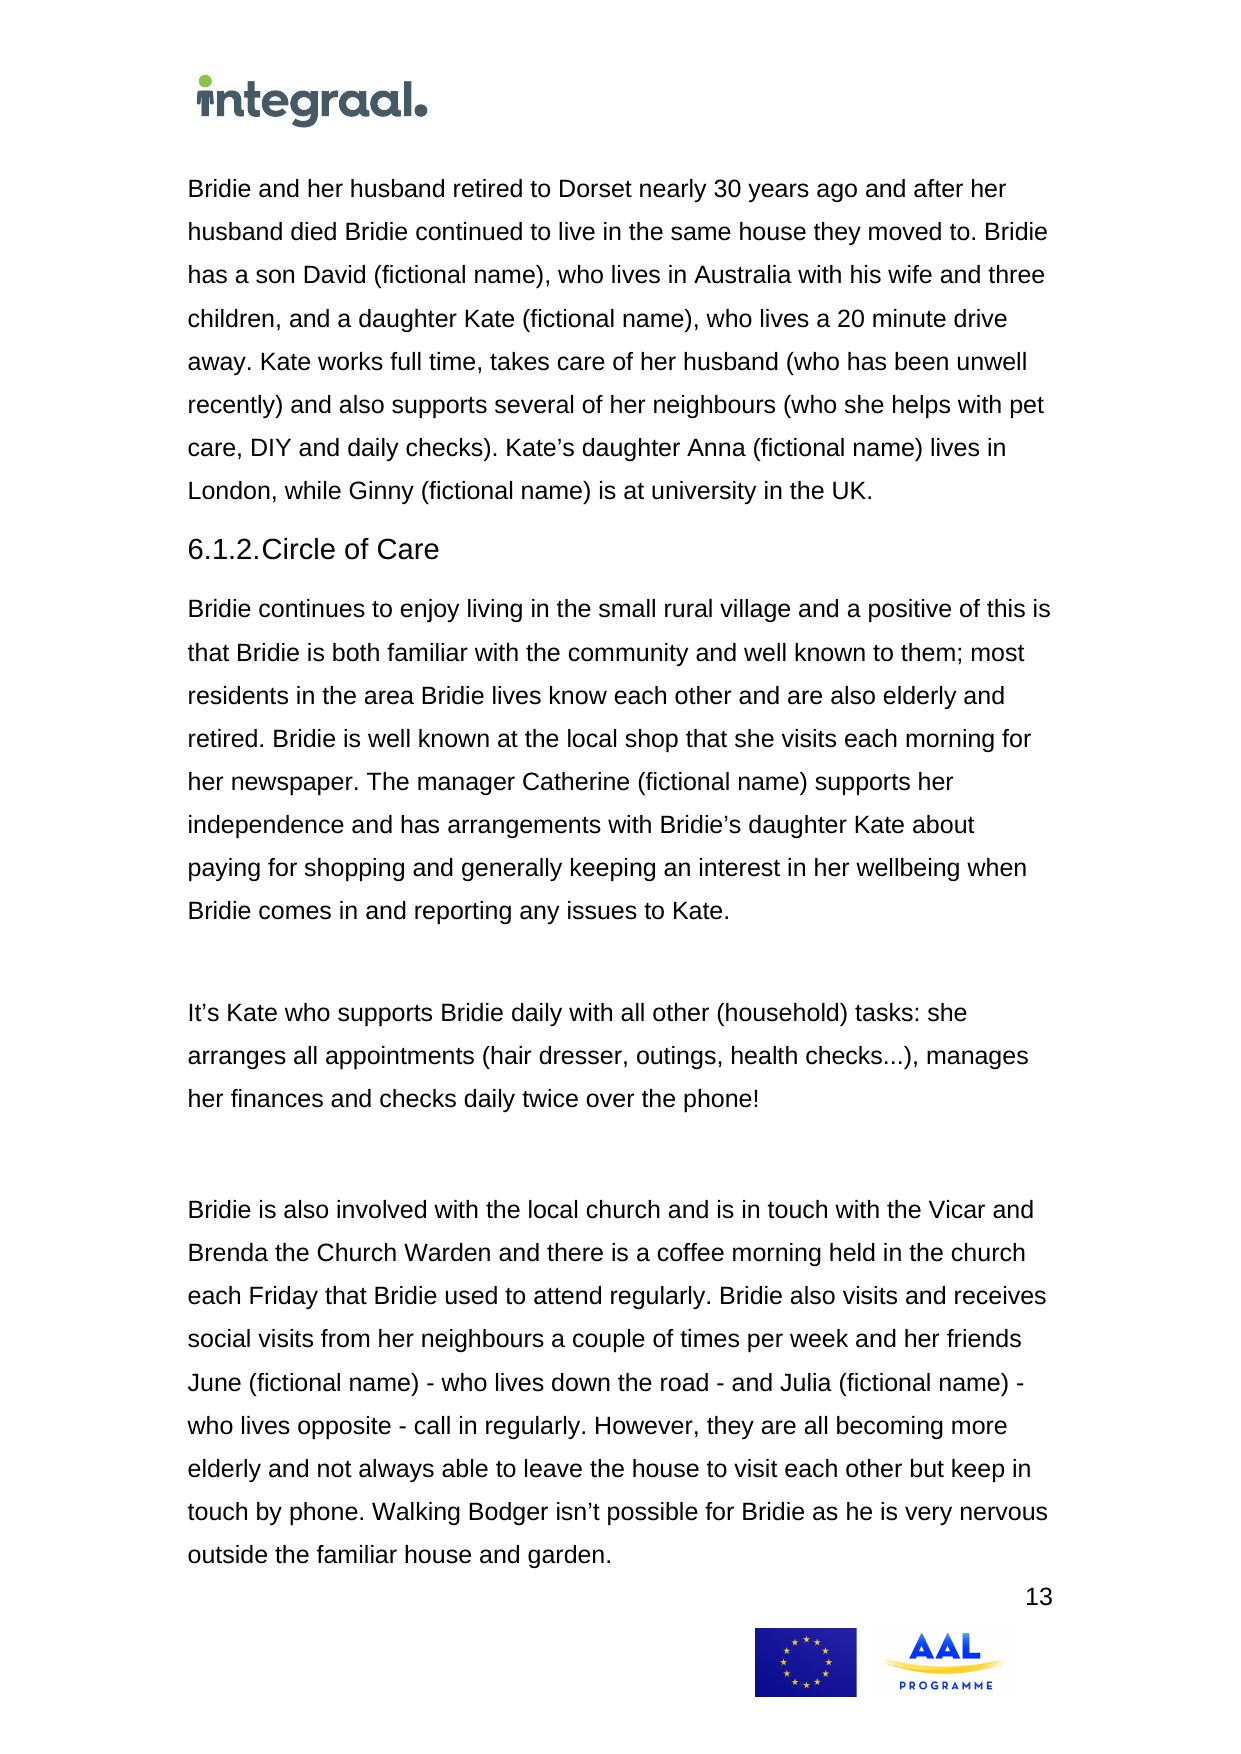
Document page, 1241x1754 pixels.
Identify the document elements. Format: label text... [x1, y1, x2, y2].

picture [155, 48, 469, 156]
subtitle Circle of Care [187, 532, 1053, 565]
picture [755, 1628, 857, 1697]
text Bridie is also involved with the local church and is in touch with the Vicar and Brenda the Church Warden and there is a coffee morning held in the church each Friday that Bridie used to attend regularly. Bridie also visits and receives social visits from her neighbours a couple of times per week and her friends June (fictional name) - who lives down the road - and Julia (fictional name) - who lives opposite - call in regularly. However, they are all becoming more elderly and not always able to leave the house to visit each other but keep in touch by phone. Walking Bodger isn’t possible for Bridie as he is very nervous outside the familiar house and garden. [187, 1195, 1053, 1569]
text Bridie and her husband retired to Dorset nearly 30 years ago and after her husband died Bridie continued to live in the same house they moved to. Bridie has a son David (fictional name), who lives in Australia with his wife and three children, and a daughter Kate (fictional name), who lives a 20 minute drive away. Kate works full time, takes care of her husband (who has been unwell recently) and also supports several of her neighbours (who she helps with pet care, DIY and daily checks). Kate’s daughter Anna (fictional name) lives in London, while Ginny (fictional name) is at university in the UK. [187, 174, 1053, 505]
text It’s Kate who supports Bridie daily with all other (household) tasks: she arranges all appointments (hair dresser, outings, health checks...), manages her finances and checks daily twice over the phone! [187, 997, 1053, 1112]
picture [878, 1624, 1011, 1696]
text Bridie continues to enjoy living in the small rural village and a positive of this is that Bridie is both familiar with the community and well known to them; most residents in the area Bridie lives know each other and are also elderly and retired. Bridie is well known at the local shop that she visits each morning for her newspaper. The manager Catherine (fictional name) supports her independence and has arrangements with Bridie’s daughter Kate about paying for shopping and generally keeping an interest in her wellbeing when Bridie comes in and reporting any issues to Kate. [187, 594, 1053, 925]
